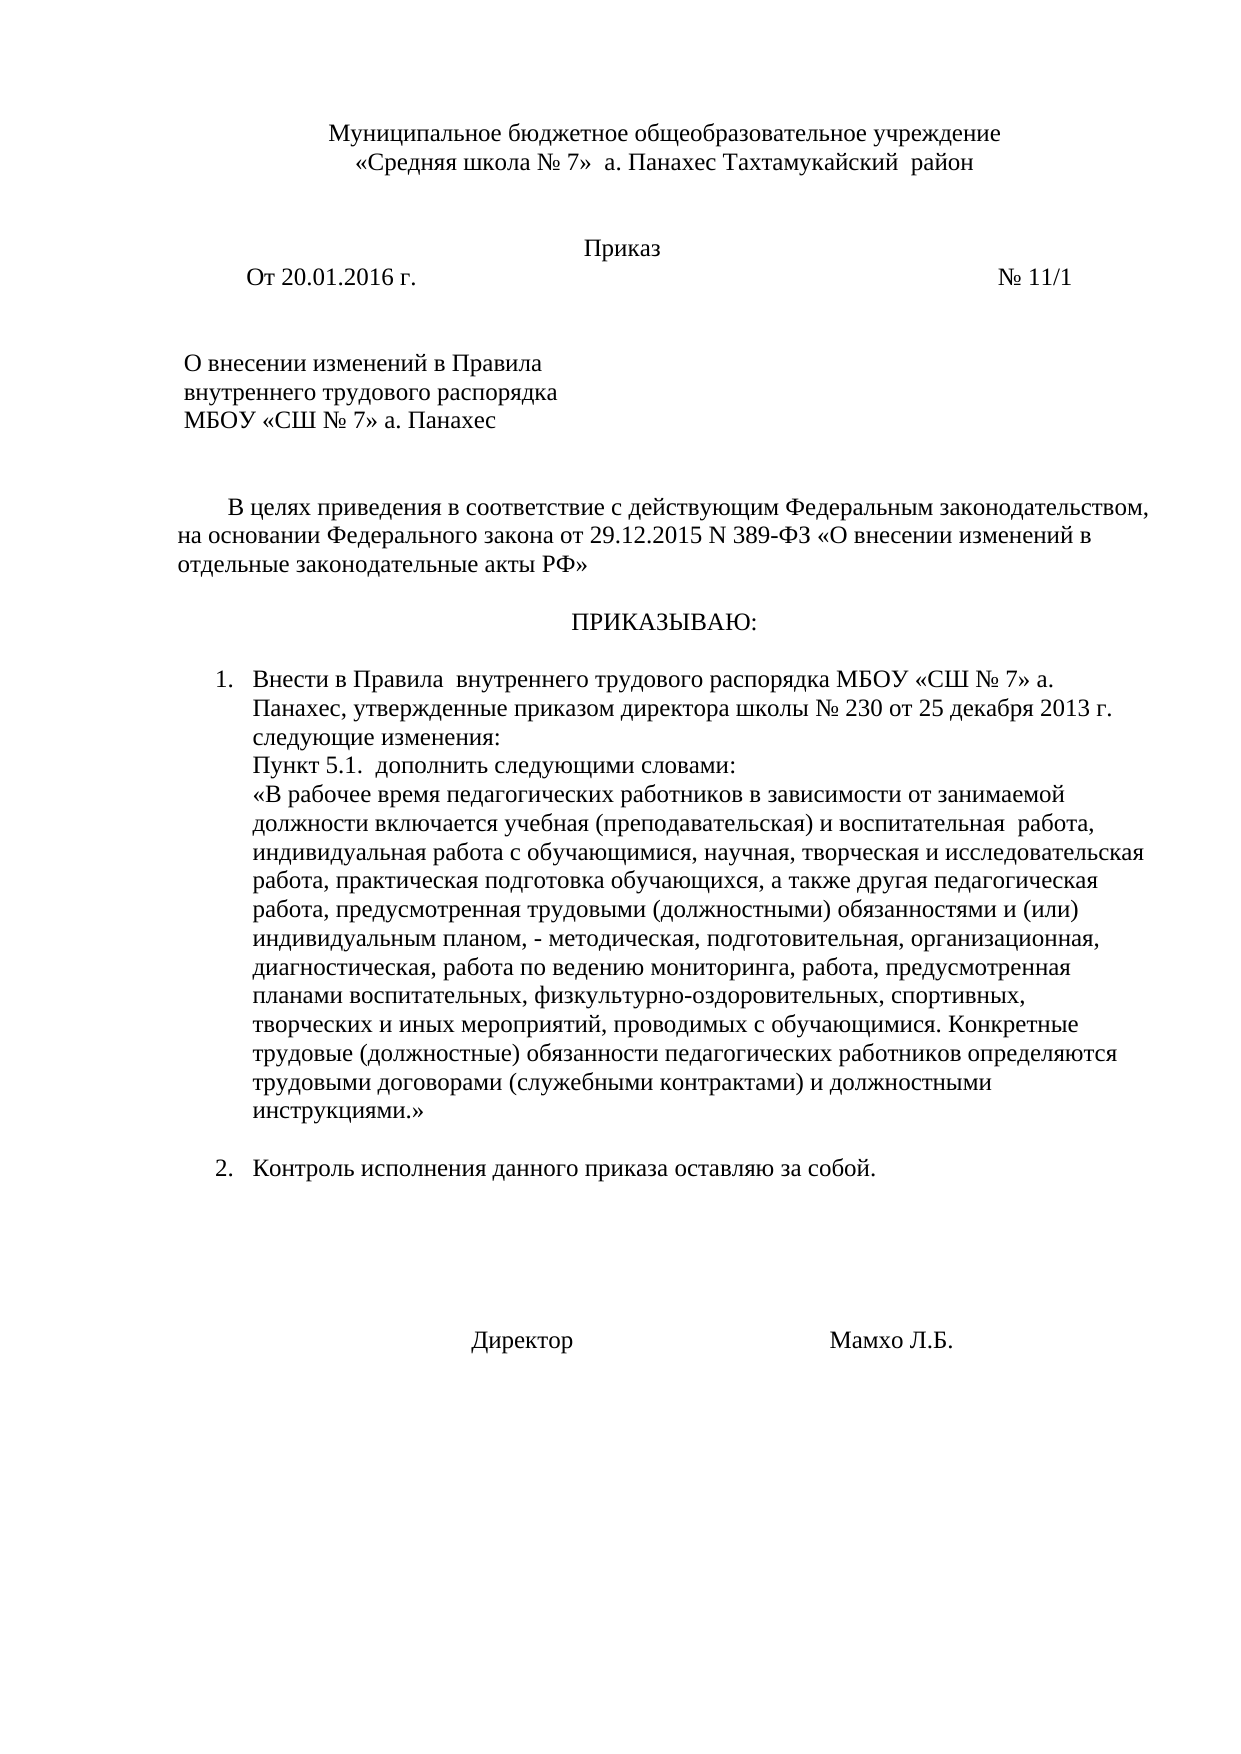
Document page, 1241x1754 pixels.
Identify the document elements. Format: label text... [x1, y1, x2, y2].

text Приказ От 20.01.2016 г. № 11/1 [177, 233, 1152, 291]
list «В рабочее время педагогических работников в зависимости от занимаемой должности включается учебная (преподавательская) и воспитательная работа, индивидуальная работа с обучающимися, научная, творческая и исследовательская работа, практическая подготовка обучающихся, а также другая педагогическая работа, предусмотренная трудовыми (должностными) обязанностями и (или) индивидуальным планом, - методическая, подготовительная, организационная, диагностическая, работа по ведению мониторинга, работа, предусмотренная планами воспитательных, физкультурно-оздоровительных, спортивных, творческих и иных мероприятий, проводимых с обучающимися. Конкретные трудовые (должностные) обязанности педагогических работников определяются трудовыми договорами (служебными контрактами) и должностными инструкциями.» [252, 779, 1152, 1124]
text О внесении изменений в Правила [177, 348, 1152, 377]
list Внести в Правила внутреннего трудового распорядка МБОУ «СШ № 7» а. Панахес, утвержденные приказом директора школы № 230 от 25 декабря 2013 г. следующие изменения: [215, 664, 1152, 751]
text ПРИКАЗЫВАЮ: [177, 607, 1152, 636]
list Пункт 5.1. дополнить следующими словами: [252, 751, 1152, 779]
text Муниципальное бюджетное общеобразовательное учреждение [177, 118, 1152, 147]
text внутреннего трудового распорядка [177, 377, 1152, 406]
text Директор Мамхо Л.Б. [177, 1326, 1152, 1354]
text «Средняя школа № 7» а. Панахес Тахтамукайский район [177, 147, 1152, 176]
list Контроль исполнения данного приказа оставляю за собой. [215, 1153, 1152, 1182]
text В целях приведения в соответствие с действующим Федеральным законодательством, на основании Федерального закона от 29.12.2015 N 389-ФЗ «О внесении изменений в отдельные законодательные акты РФ» [177, 492, 1152, 578]
text МБОУ «СШ № 7» а. Панахес [177, 406, 1152, 434]
